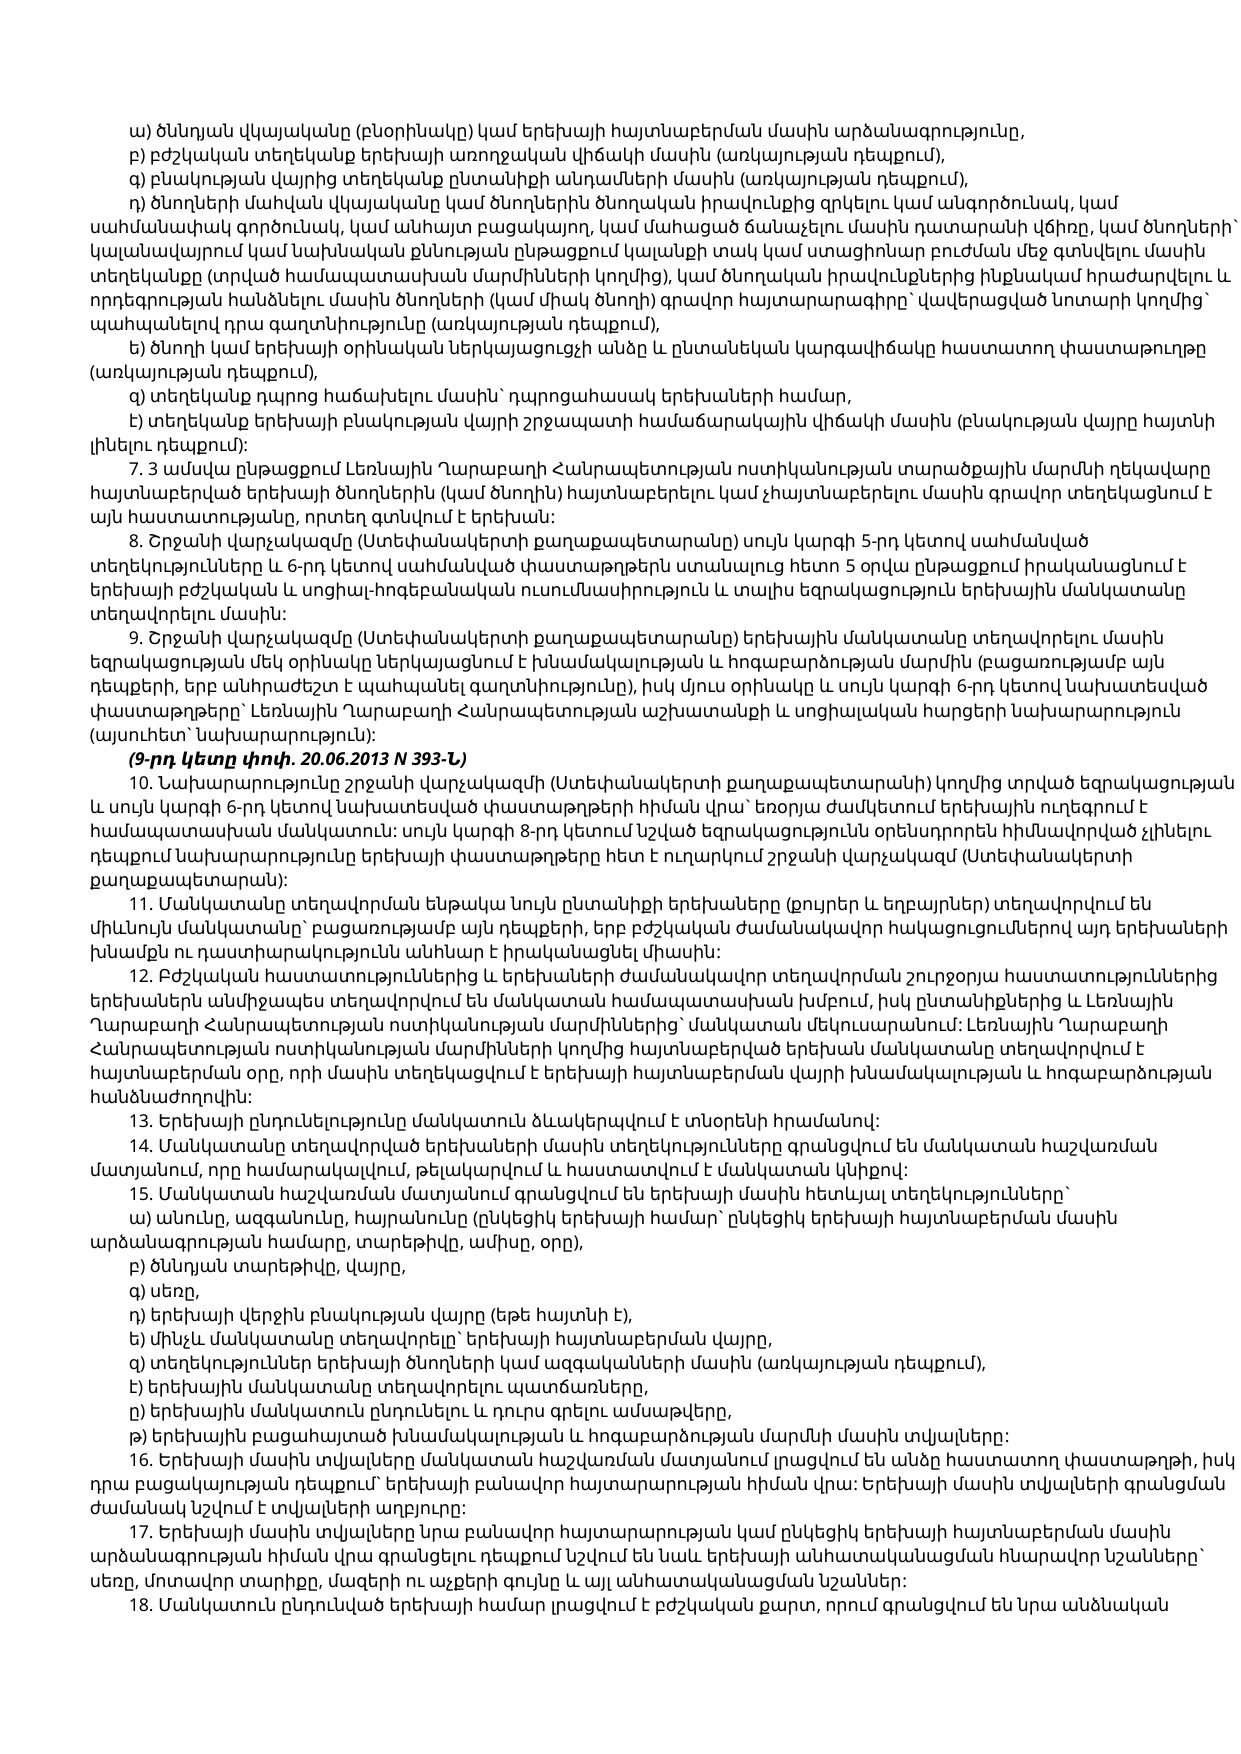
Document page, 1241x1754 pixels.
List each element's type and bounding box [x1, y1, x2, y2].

table_header [90, 118, 1239, 1616]
